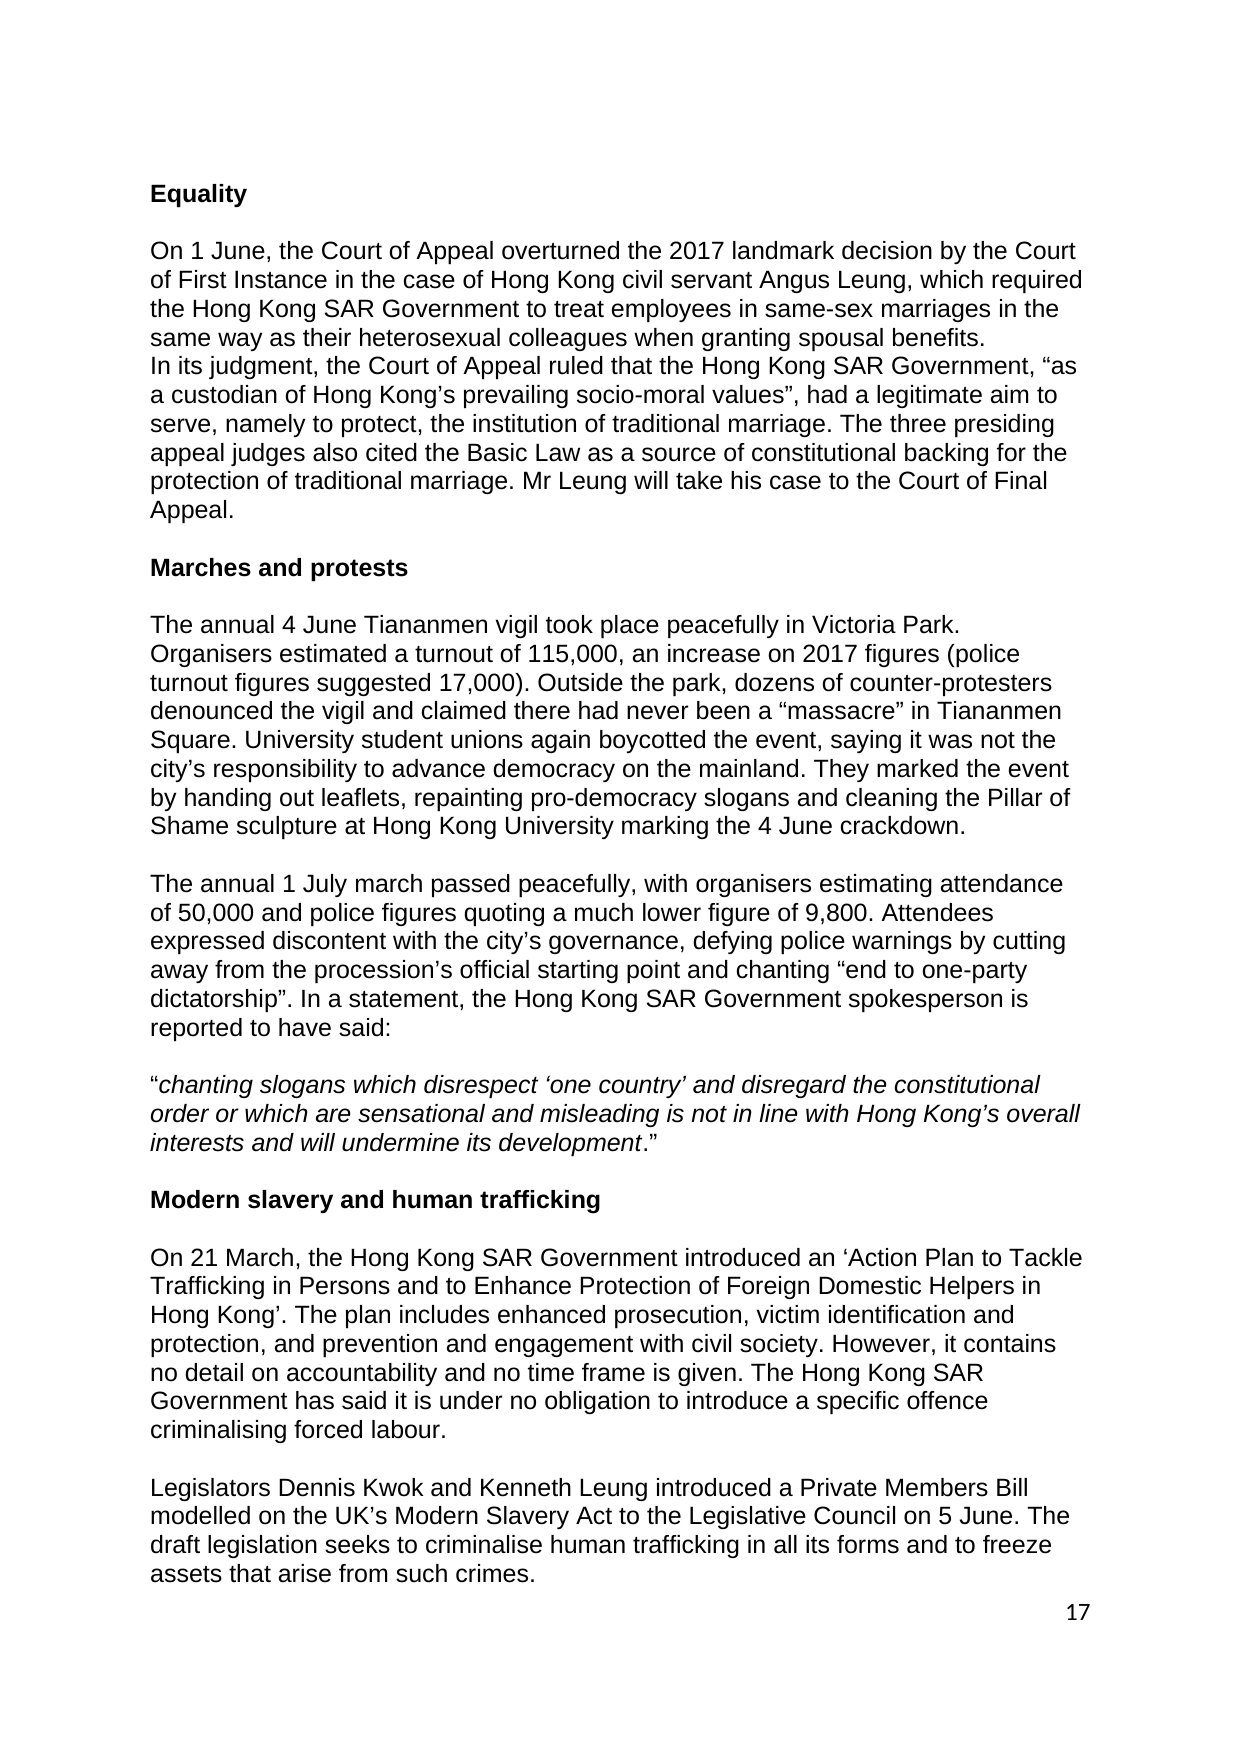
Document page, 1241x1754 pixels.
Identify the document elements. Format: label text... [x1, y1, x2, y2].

text Legislators Dennis Kwok and Kenneth Leung introduced a Private Members Bill modelled on the UK’s Modern Slavery Act to the Legislative Council on 5 June. The draft legislation seeks to criminalise human trafficking in all its forms and to freeze assets that arise from such crimes. [150, 1472, 1090, 1587]
subtitle Modern slavery and human trafficking [150, 1185, 1090, 1214]
text On 21 March, the Hong Kong SAR Government introduced an ‘Action Plan to Tackle Trafficking in Persons and to Enhance Protection of Foreign Domestic Helpers in Hong Kong’. The plan includes enhanced prosecution, victim identification and protection, and prevention and engagement with civil society. However, it contains no detail on accountability and no time frame is given. The Hong Kong SAR Government has said it is under no obligation to introduce a specific offence criminalising forced labour. [150, 1242, 1090, 1444]
text The annual 1 July march passed peacefully, with organisers estimating attendance of 50,000 and police figures quoting a much lower figure of 9,800. Attendees expressed discontent with the city’s governance, defying police warnings by cutting away from the procession’s official starting point and chanting “end to one-party dictatorship”. In a statement, the Hong Kong SAR Government spokesperson is reported to have said: [150, 869, 1090, 1041]
text The annual 4 June Tiananmen vigil took place peacefully in Victoria Park. Organisers estimated a turnout of 115,000, an increase on 2017 figures (police turnout figures suggested 17,000). Outside the park, dozens of counter-protesters denounced the vigil and claimed there had never been a “massacre” in Tiananmen Square. University student unions again boycotted the event, saying it was not the city’s responsibility to advance democracy on the mainland. They marked the event by handing out leaflets, repainting pro-democracy slogans and cleaning the Pillar of Shame sculpture at Hong Kong University marking the 4 June crackdown. [150, 610, 1090, 840]
subtitle Equality [150, 179, 1090, 207]
subtitle Marches and protests [150, 552, 1090, 581]
text In its judgment, the Court of Appeal ruled that the Hong Kong SAR Government, “as a custodian of Hong Kong’s prevailing socio-moral values”, had a legitimate aim to serve, namely to protect, the institution of traditional marriage. The three presiding appeal judges also cited the Basic Law as a source of constitutional backing for the protection of traditional marriage. Mr Leung will take his case to the Court of Final Appeal. [150, 351, 1090, 524]
text On 1 June, the Court of Appeal overturned the 2017 landmark decision by the Court of First Instance in the case of Hong Kong civil servant Angus Leung, which required the Hong Kong SAR Government to treat employees in same-sex marriages in the same way as their heterosexual colleagues when granting spousal benefits. [150, 236, 1090, 351]
text “chanting slogans which disrespect ‘one country’ and disregard the constitutional order or which are sensational and misleading is not in line with Hong Kong’s overall interests and will undermine its development.” [150, 1070, 1090, 1156]
